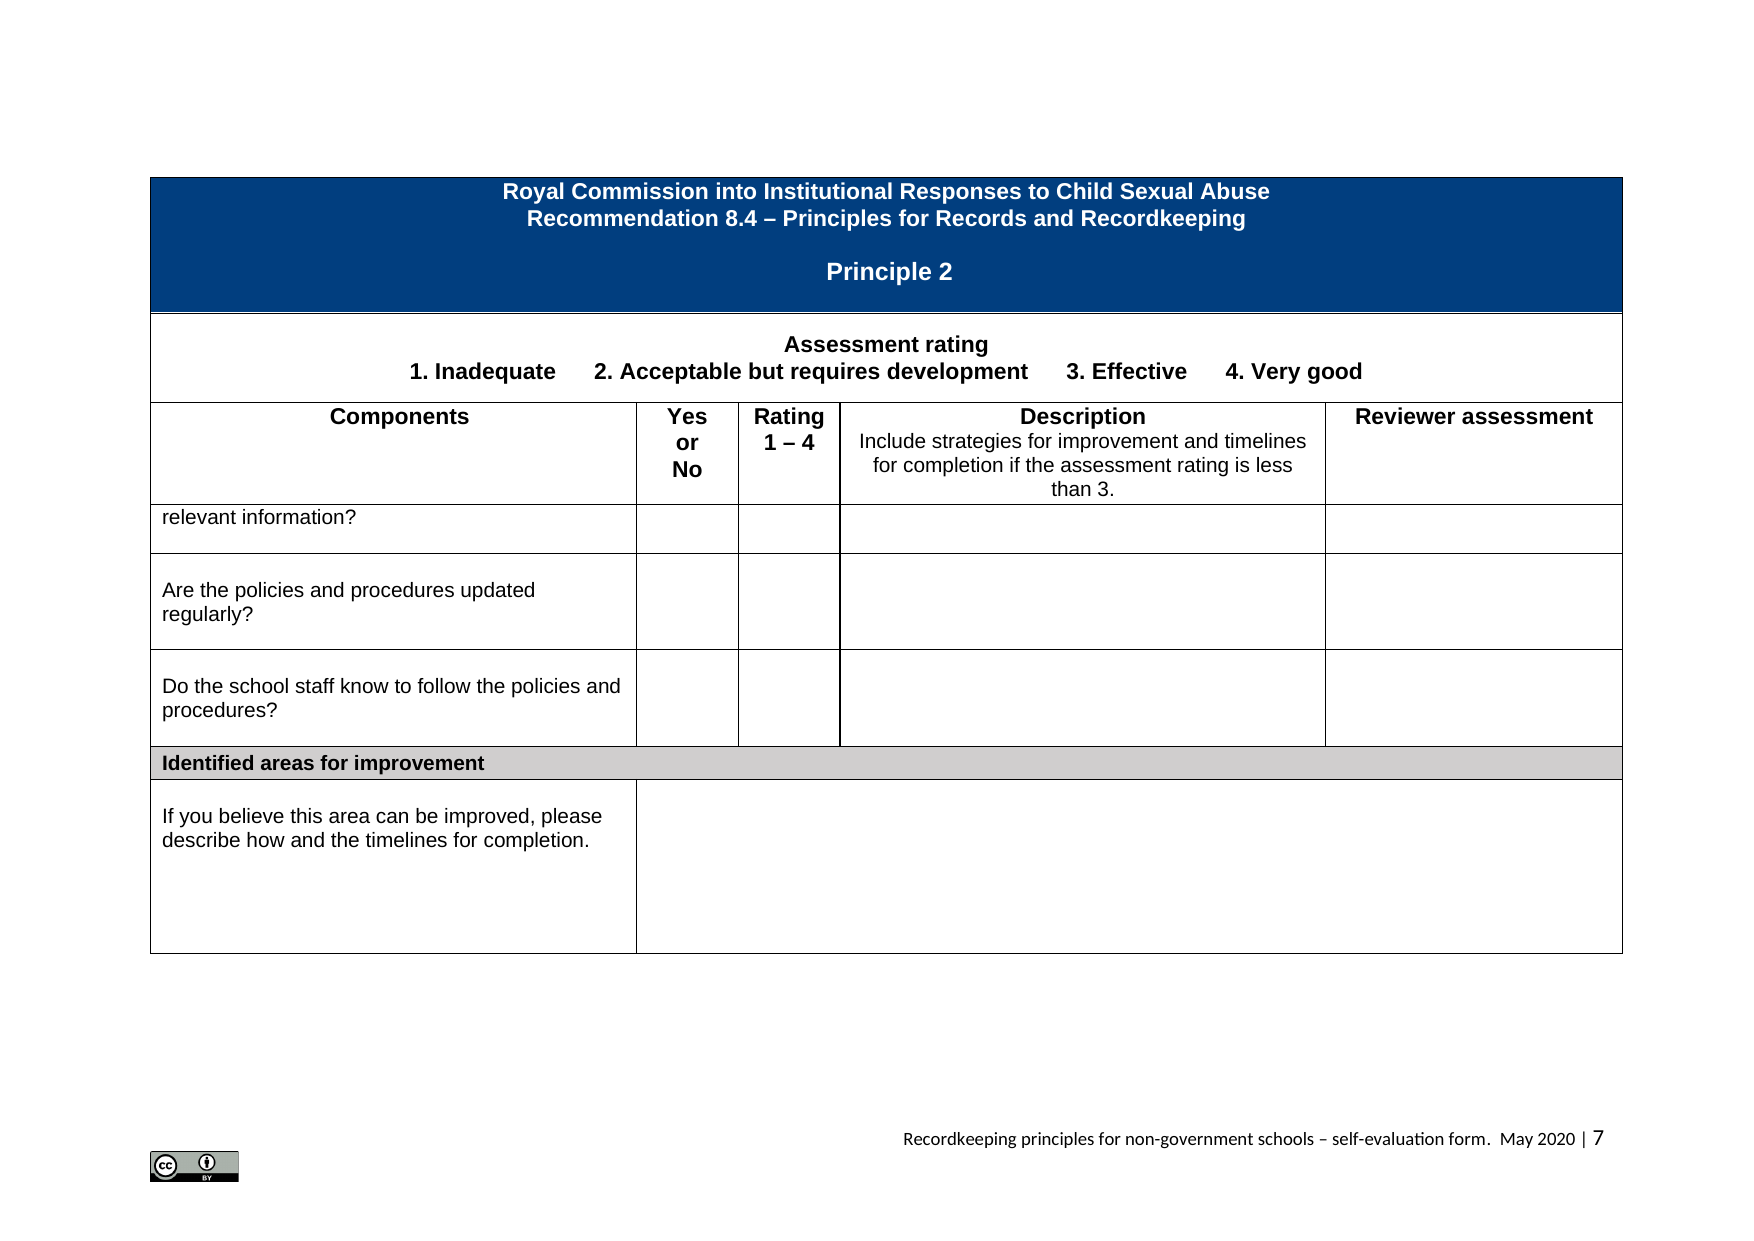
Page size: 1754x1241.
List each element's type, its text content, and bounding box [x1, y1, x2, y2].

table_cell [637, 780, 1622, 953]
table_cell [1326, 554, 1622, 649]
table_cell [739, 505, 839, 552]
table_cell If you believe this area can be improved, please describe how and the timelines for completion. [151, 780, 636, 953]
table_cell Rating 1 – 4 [739, 403, 839, 503]
table_cell [841, 505, 1325, 552]
table_cell Components [151, 403, 636, 503]
table_cell Are the policies and procedures updated regularly? [151, 554, 636, 649]
table_cell [1326, 650, 1622, 746]
table_cell Reviewer assessment [1326, 403, 1622, 503]
table_cell Do the policies and procedures contain enough relevant information? [151, 505, 636, 552]
table_cell [841, 554, 1325, 649]
table_cell [637, 505, 738, 552]
table_cell Description Include strategies for improvement and timelines for completion if the assessment rating is less than 3. [841, 403, 1325, 503]
table_cell [841, 650, 1325, 746]
table_cell Yes or No [637, 403, 738, 503]
table_cell [637, 650, 738, 746]
table_cell Identified areas for improvement [151, 747, 1622, 779]
table_cell [637, 554, 738, 649]
table_cell [1326, 505, 1622, 552]
table_cell Do the school staff know to follow the policies and procedures? [151, 650, 636, 746]
picture [150, 1151, 239, 1182]
table_cell Assessment rating 1. Inadequate 2. Acceptable but requires development 3. Effective 4. Very good [151, 314, 1622, 402]
table_cell [739, 554, 839, 649]
table_header Royal Commission into Institutional Responses to Child Sexual Abuse Recommendation 8.4 – Principles for Records and Recordkeeping Principle 2 [151, 178, 1622, 312]
table_cell [739, 650, 839, 746]
